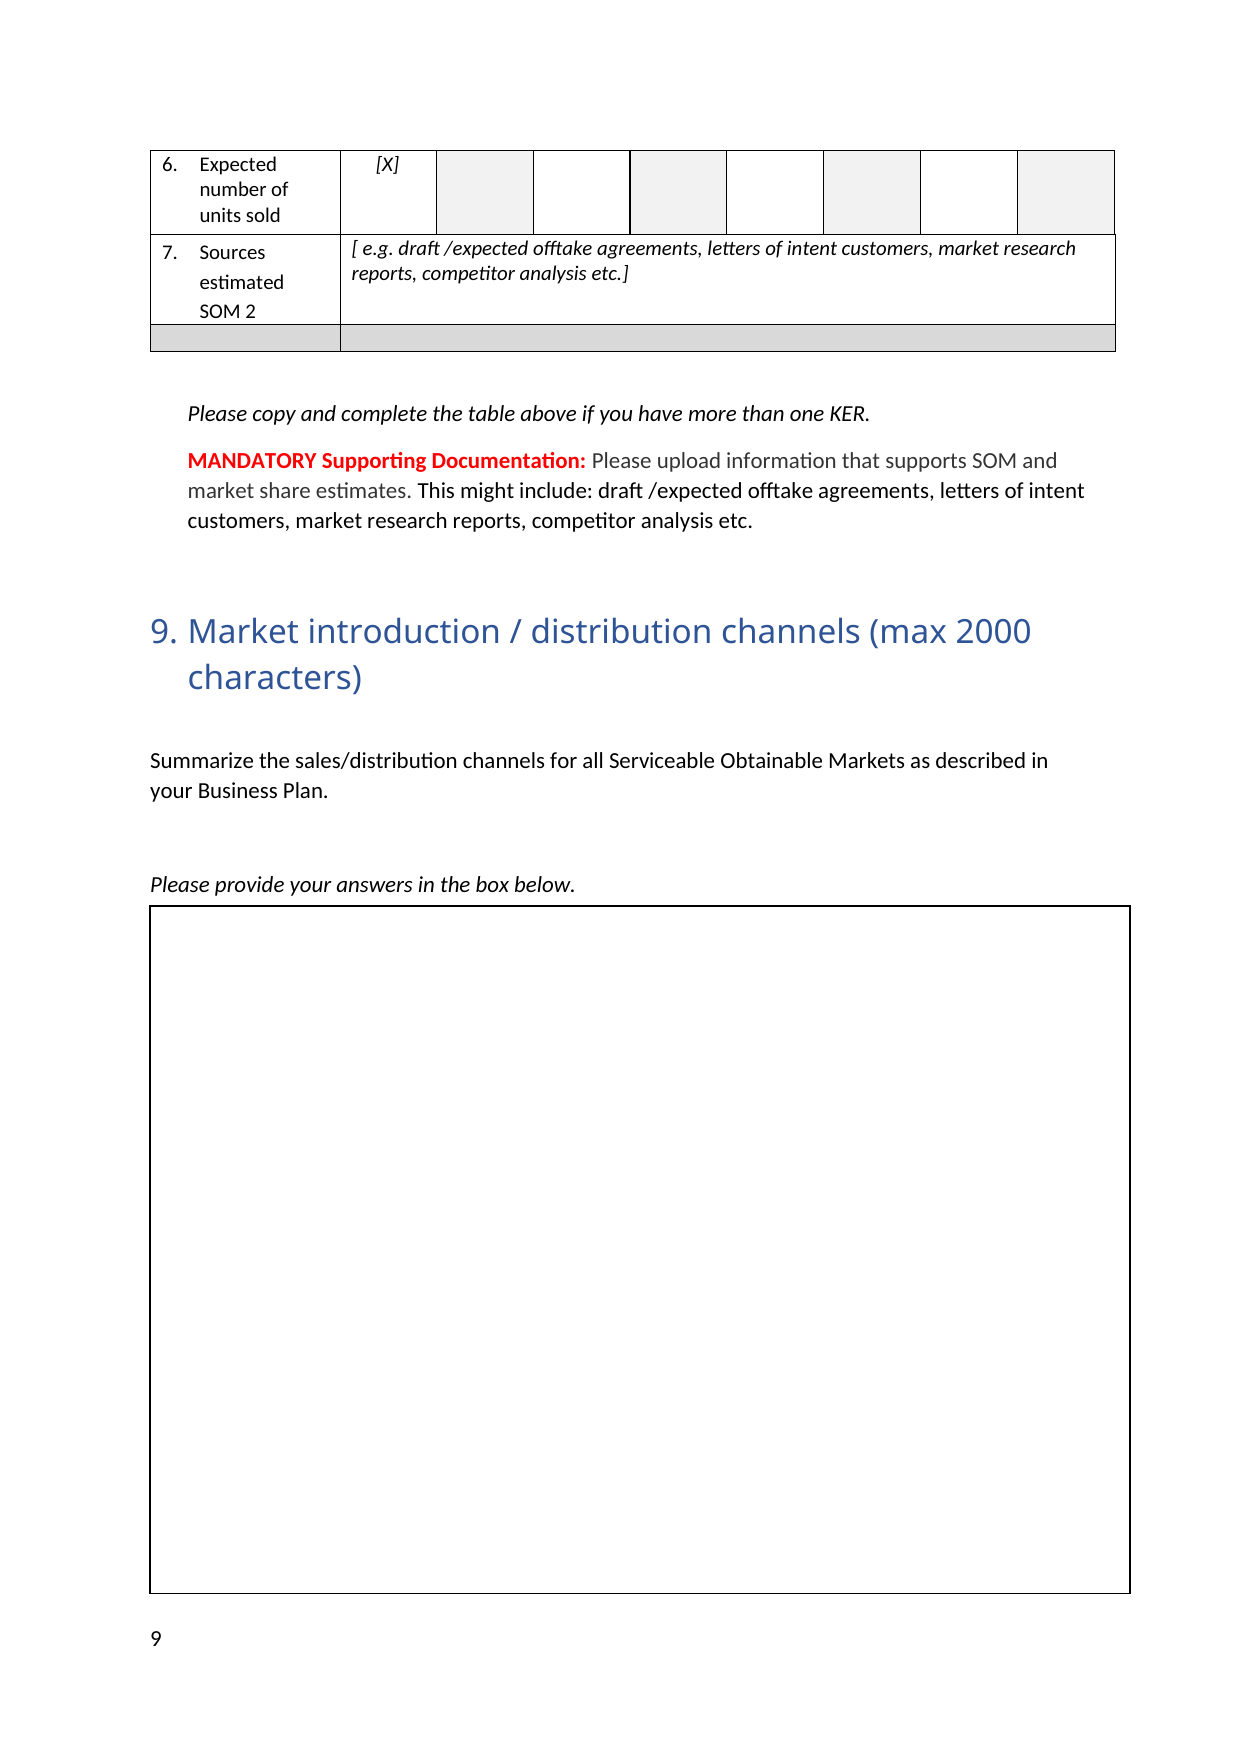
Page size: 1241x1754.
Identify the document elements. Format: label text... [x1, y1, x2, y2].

table_cell Sources estimated SOM 2 [151, 235, 340, 324]
table_cell [1018, 151, 1114, 234]
table_cell [437, 151, 533, 234]
text Please copy and complete the table above if you have more than one KER. [187, 399, 1090, 427]
text Please provide your answers in the box below. [150, 870, 1090, 898]
table_cell [727, 151, 823, 234]
table_cell [341, 325, 1115, 351]
subtitle Market introduction / distribution channels (max 2000 characters) [150, 608, 1090, 699]
table_cell [631, 151, 726, 234]
table_cell [X] [341, 151, 436, 234]
table_cell [151, 325, 340, 351]
text Summarize the sales/distribution channels for all Serviceable Obtainable Markets as described in your Business Plan. [150, 746, 1090, 804]
table_cell Expected number of units sold [151, 151, 340, 234]
table_cell [921, 151, 1017, 234]
table_cell [534, 151, 629, 234]
table_cell [ e.g. draft /expected offtake agreements, letters of intent customers, market research reports, competitor analysis etc.] [341, 235, 1115, 324]
table_cell [824, 151, 920, 234]
text MANDATORY Supporting Documentation: Please upload information that supports SOM and market share estimates. This might include: draft /expected offtake agreements, letters of intent customers, market research reports, competitor analysis etc. [187, 446, 1090, 534]
